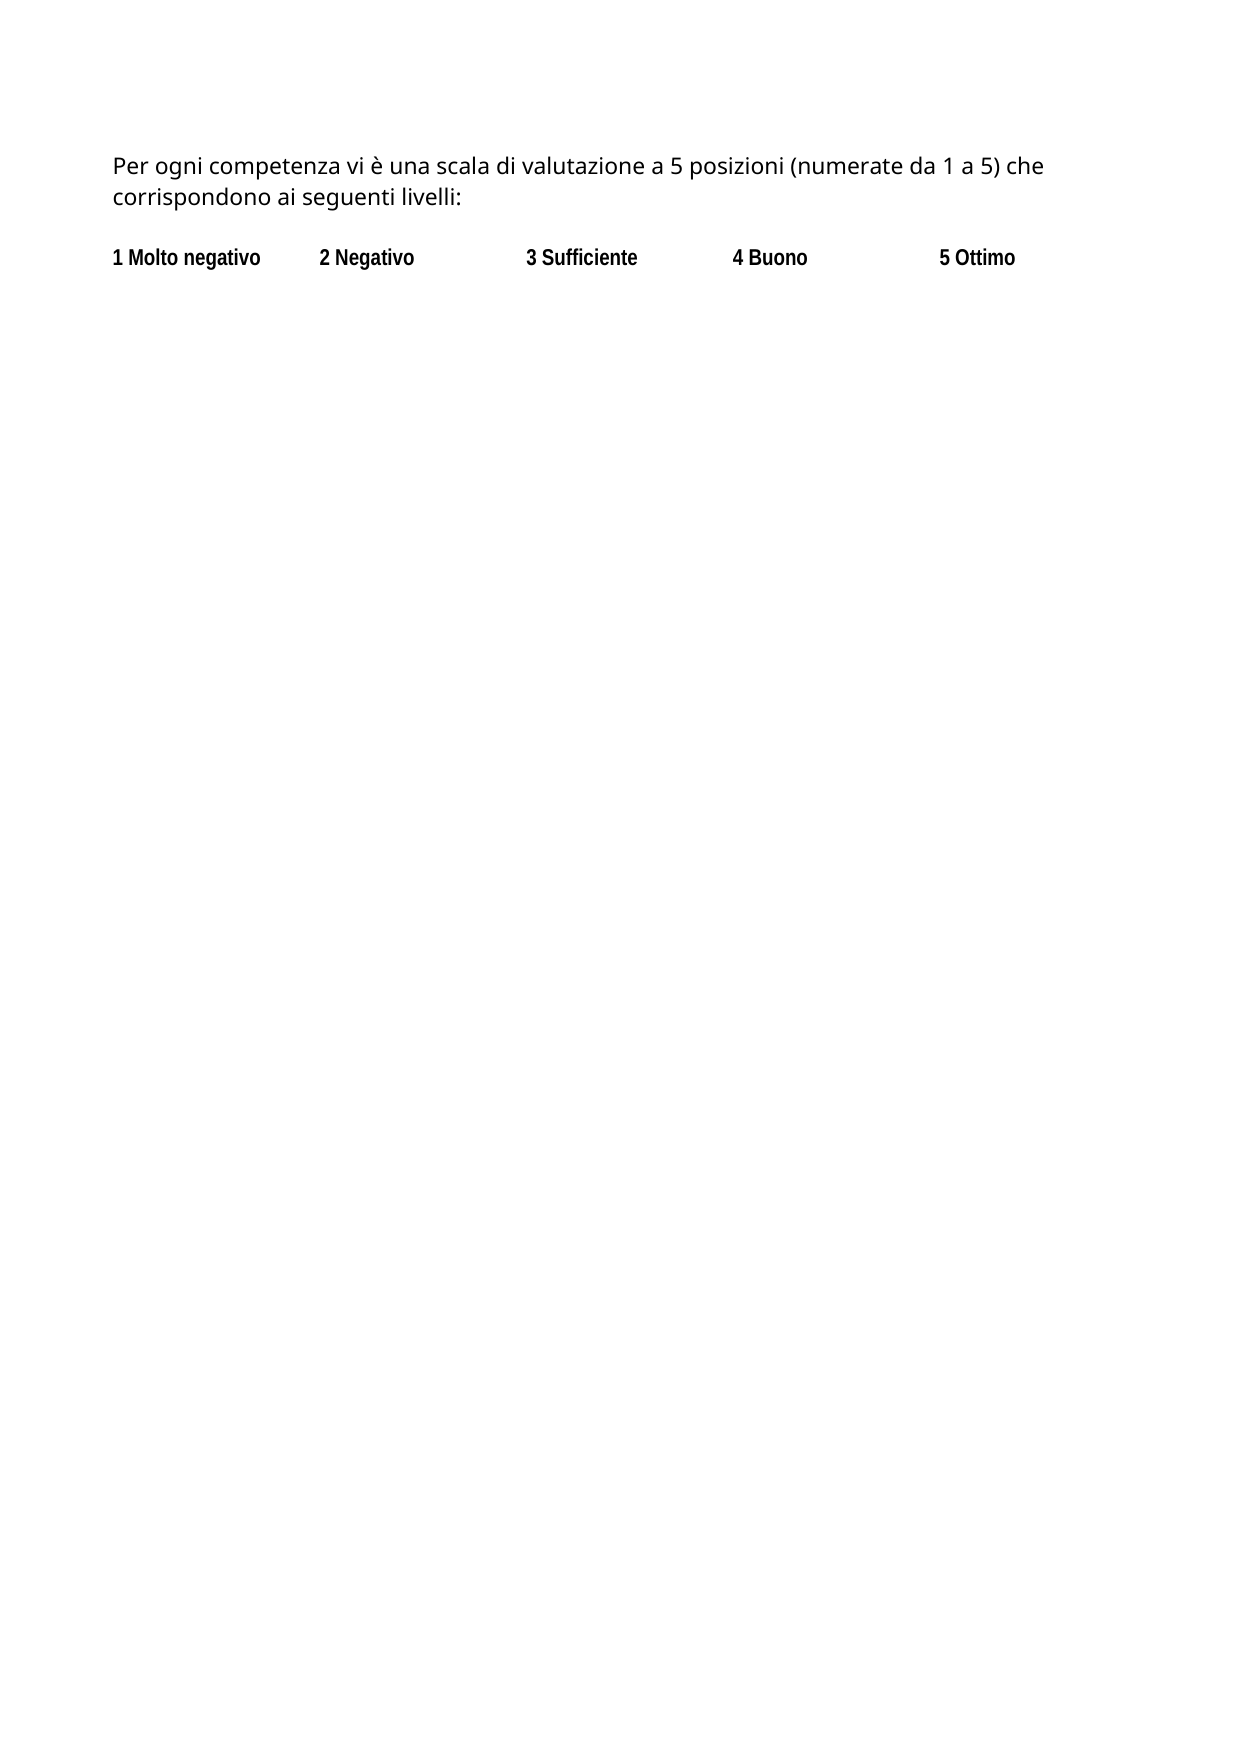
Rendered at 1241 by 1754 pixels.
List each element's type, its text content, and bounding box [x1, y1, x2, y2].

text Per ogni competenza vi è una scala di valutazione a 5 posizioni (numerate da 1 a 5) che corrispondono ai seguenti livelli: [112, 150, 1128, 212]
text 1 Molto negativo 2 Negativo 3 Sufficiente 4 Buono 5 Ottimo [112, 212, 1128, 270]
